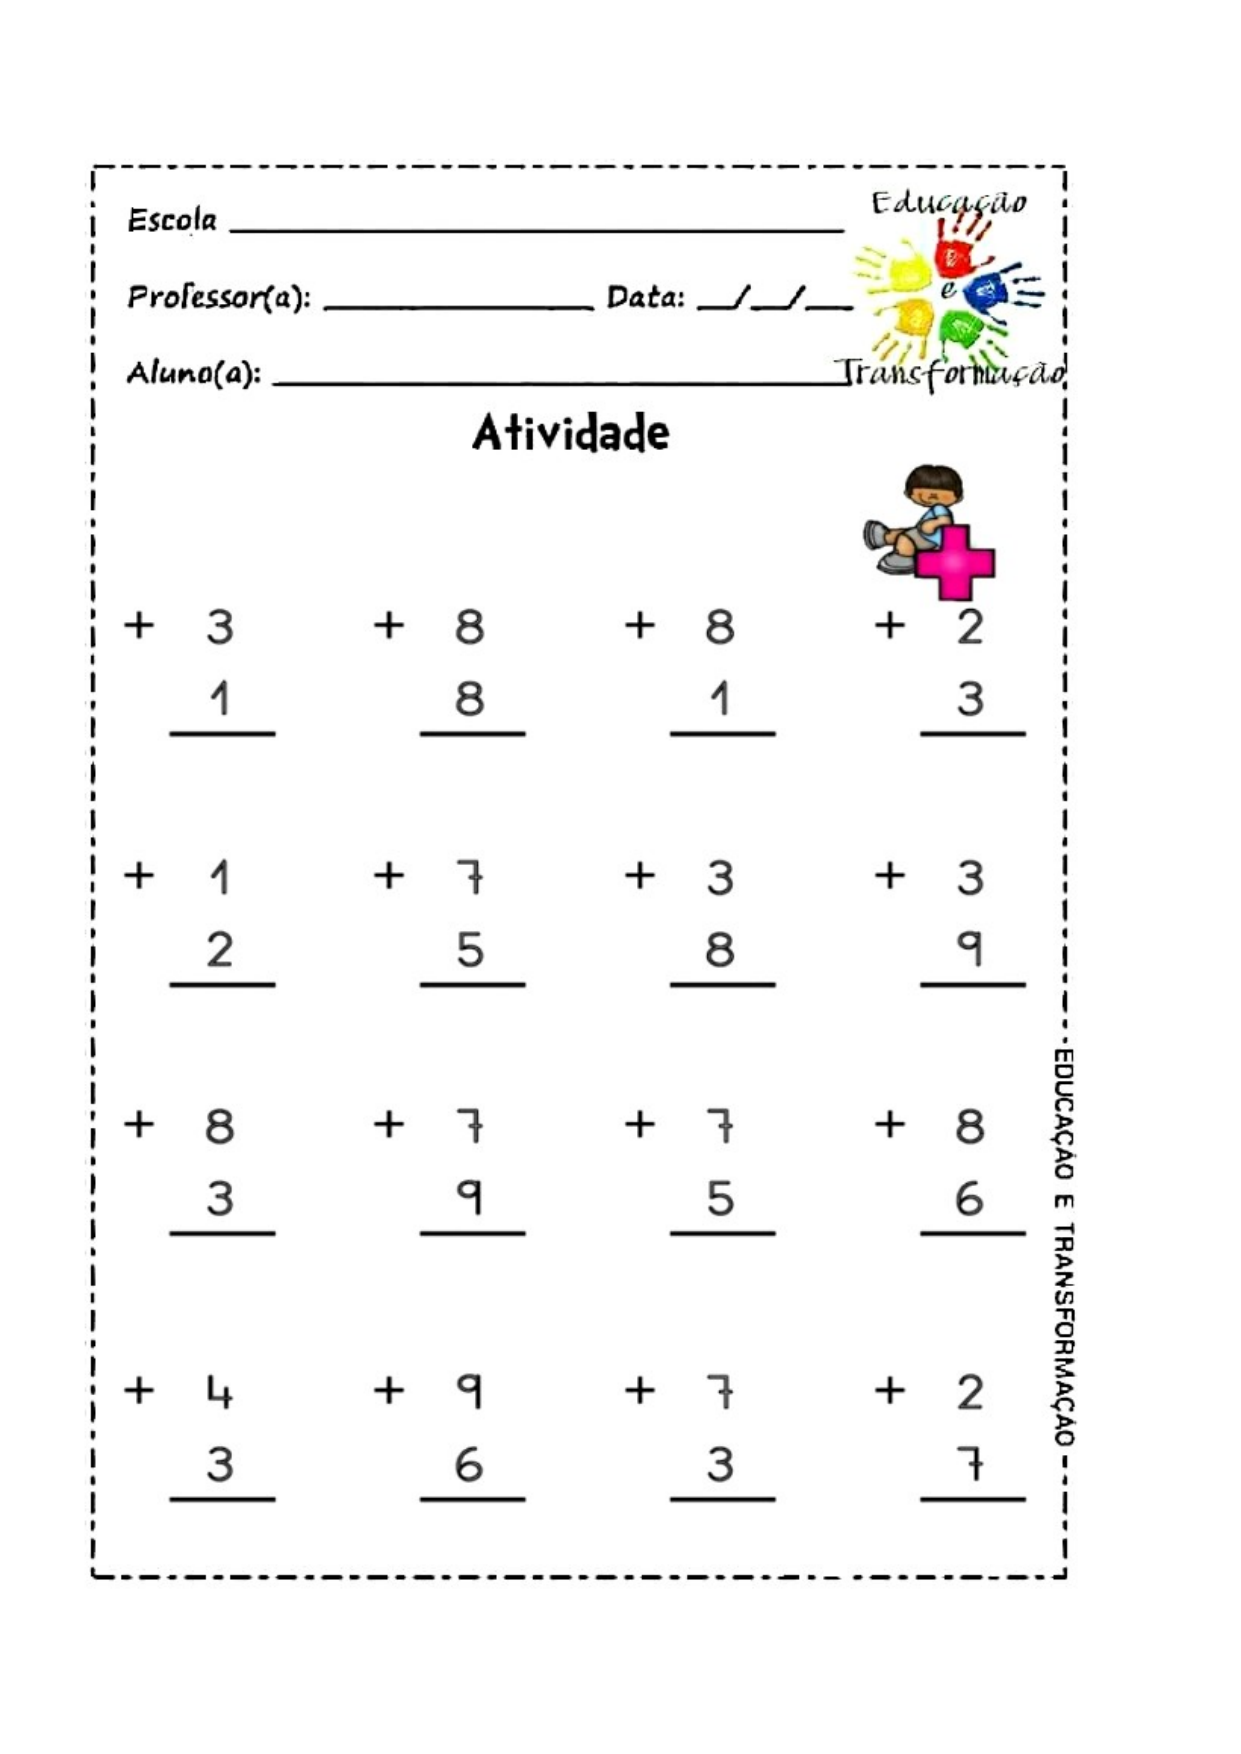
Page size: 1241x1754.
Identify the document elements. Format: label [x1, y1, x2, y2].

picture [73, 147, 1084, 1601]
